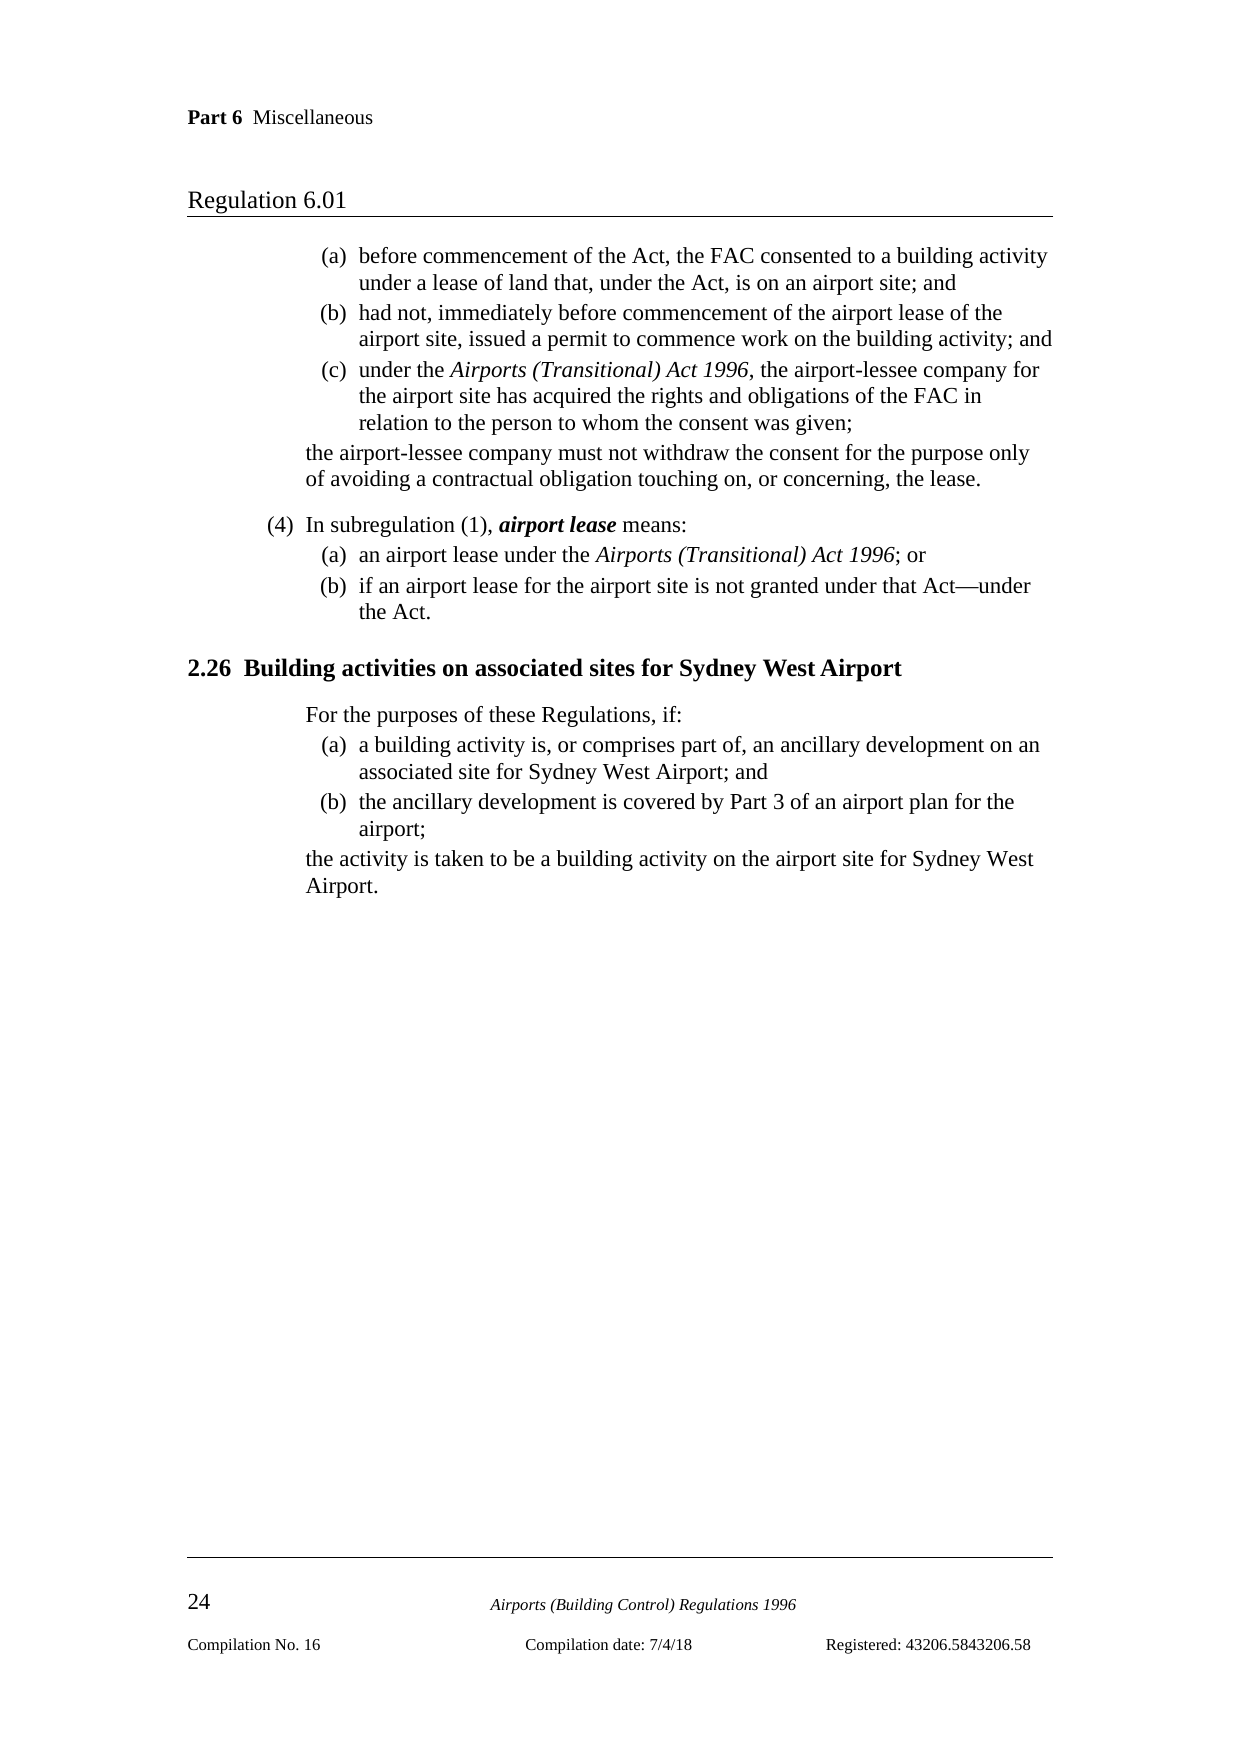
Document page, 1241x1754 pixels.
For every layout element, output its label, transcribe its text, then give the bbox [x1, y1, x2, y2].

text (a) a building activity is, or comprises part of, an ancillary development on an associated site for Sydney West Airport; and [187, 732, 1053, 784]
text (a) an airport lease under the Airports (Transitional) Act 1996; or [187, 541, 1053, 567]
text the activity is taken to be a building activity on the airport site for Sydney West Airport. [305, 845, 1053, 898]
text (a) before commencement of the Act, the FAC consented to a building activity under a lease of land that, under the Act, is on an airport site; and [187, 242, 1053, 295]
text (b) the ancillary development is covered by Part 3 of an airport plan for the airport; [187, 788, 1053, 841]
text (b) had not, immediately before commencement of the airport lease of the airport site, issued a permit to commence work on the building activity; and [187, 299, 1053, 352]
text (c) under the Airports (Transitional) Act 1996, the airport-lessee company for the airport site has acquired the rights and obligations of the FAC in relation to the person to whom the consent was given; [187, 356, 1053, 435]
text 2.26 Building activities on associated sites for Sydney West Airport [187, 653, 1053, 682]
text the airport-lessee company must not withdraw the consent for the purpose only of avoiding a contractual obligation touching on, or concerning, the lease. [305, 439, 1053, 492]
text For the purposes of these Regulations, if: [187, 701, 1053, 727]
text (b) if an airport lease for the airport site is not granted under that Act—under the Act. [187, 572, 1053, 624]
text (4) In subregulation (1), airport lease means: [187, 511, 1053, 537]
